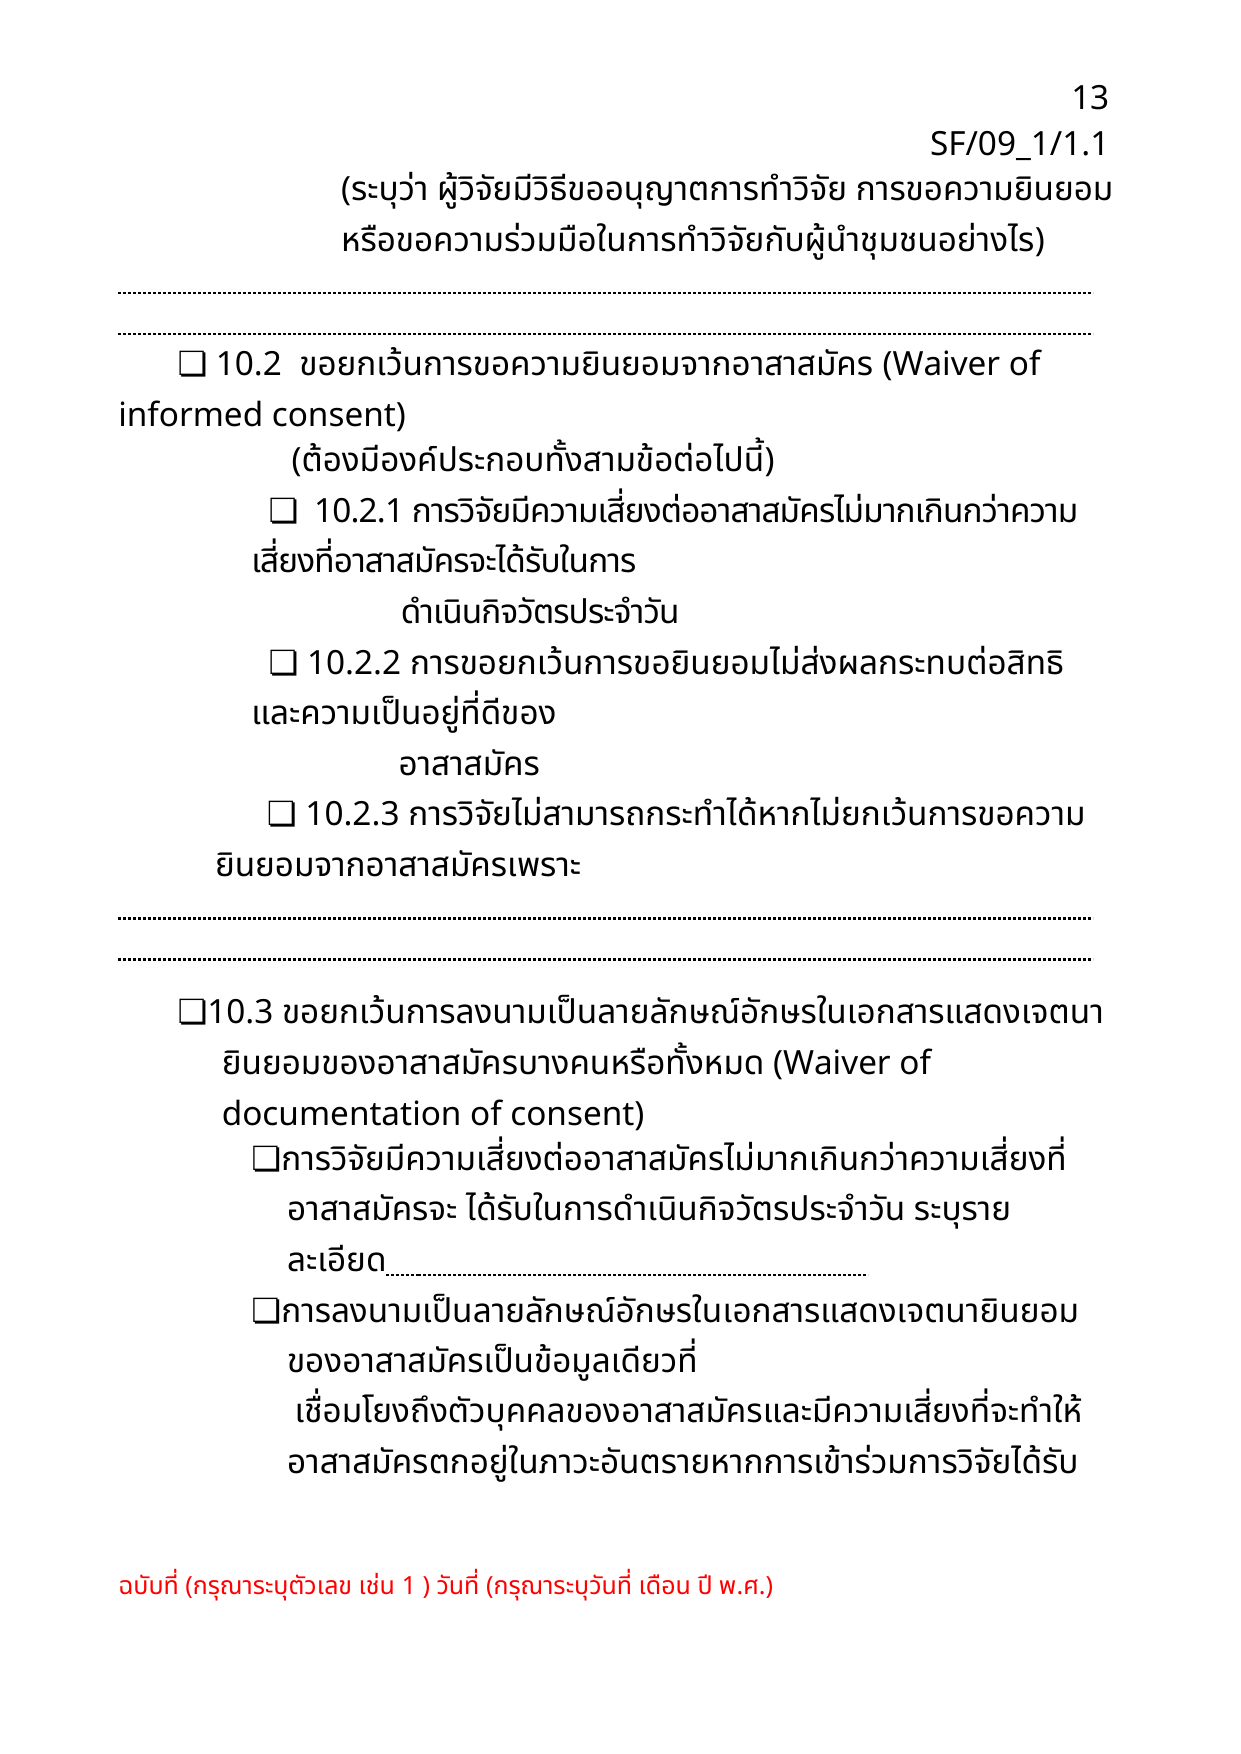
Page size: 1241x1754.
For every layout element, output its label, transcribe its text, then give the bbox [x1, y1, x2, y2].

text ❏การลงนามเป็นลายลักษณ์อักษรในเอกสารแสดงเจตนายินยอมของอาสาสมัครเป็นข้อมูลเดียวที่ [251, 1286, 1109, 1387]
text ❏การวิจัยมีความเสี่ยงต่ออาสาสมัครไม่มากเกินกว่าความเสี่ยงที่อาสาสมัครจะ ได้รับในการดำเนินกิจวัตรประจำวัน ระบุรายละเอียด [251, 1135, 1109, 1286]
text ❏ 10.2.3 การวิจัยไม่สามารถกระทำได้หากไม่ยกเว้นการขอความยินยอมจากอาสาสมัครเพราะ [215, 790, 1109, 891]
list (ระบุว่า ผู้วิจัยมีวิธีขออนุญาตการทำวิจัย การขอความยินยอมหรือขอความร่วมมือในการทำวิจัยกับผู้นำชุมชนอย่างไร) [341, 165, 1116, 266]
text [251, 1387, 1109, 1488]
text ❏10.3 ขอยกเว้นการลงนามเป็นลายลักษณ์อักษรในเอกสารแสดงเจตนายินยอมของอาสาสมัครบางคนหรือทั้งหมด (Waiver of documentation of consent) [177, 988, 1109, 1135]
text ❏ 10.2.1 การวิจัยมีความเสี่ยงต่ออาสาสมัครไม่มากเกินกว่าความเสี่ยงที่อาสาสมัครจะได้รับในการ ดำเนินกิจวัตรประจำวัน [251, 487, 1109, 638]
text (ต้องมีองค์ประกอบทั้งสามข้อต่อไปนี้) [118, 436, 1109, 487]
text ❏ 10.2 ขอยกเว้นการขอความยินยอมจากอาสาสมัคร (Waiver of informed consent) [118, 340, 1109, 436]
text ❏ 10.2.2 การขอยกเว้นการขอยินยอมไม่ส่งผลกระทบต่อสิทธิและความเป็นอยู่ที่ดีของ อาสาสมัคร [251, 638, 1109, 790]
